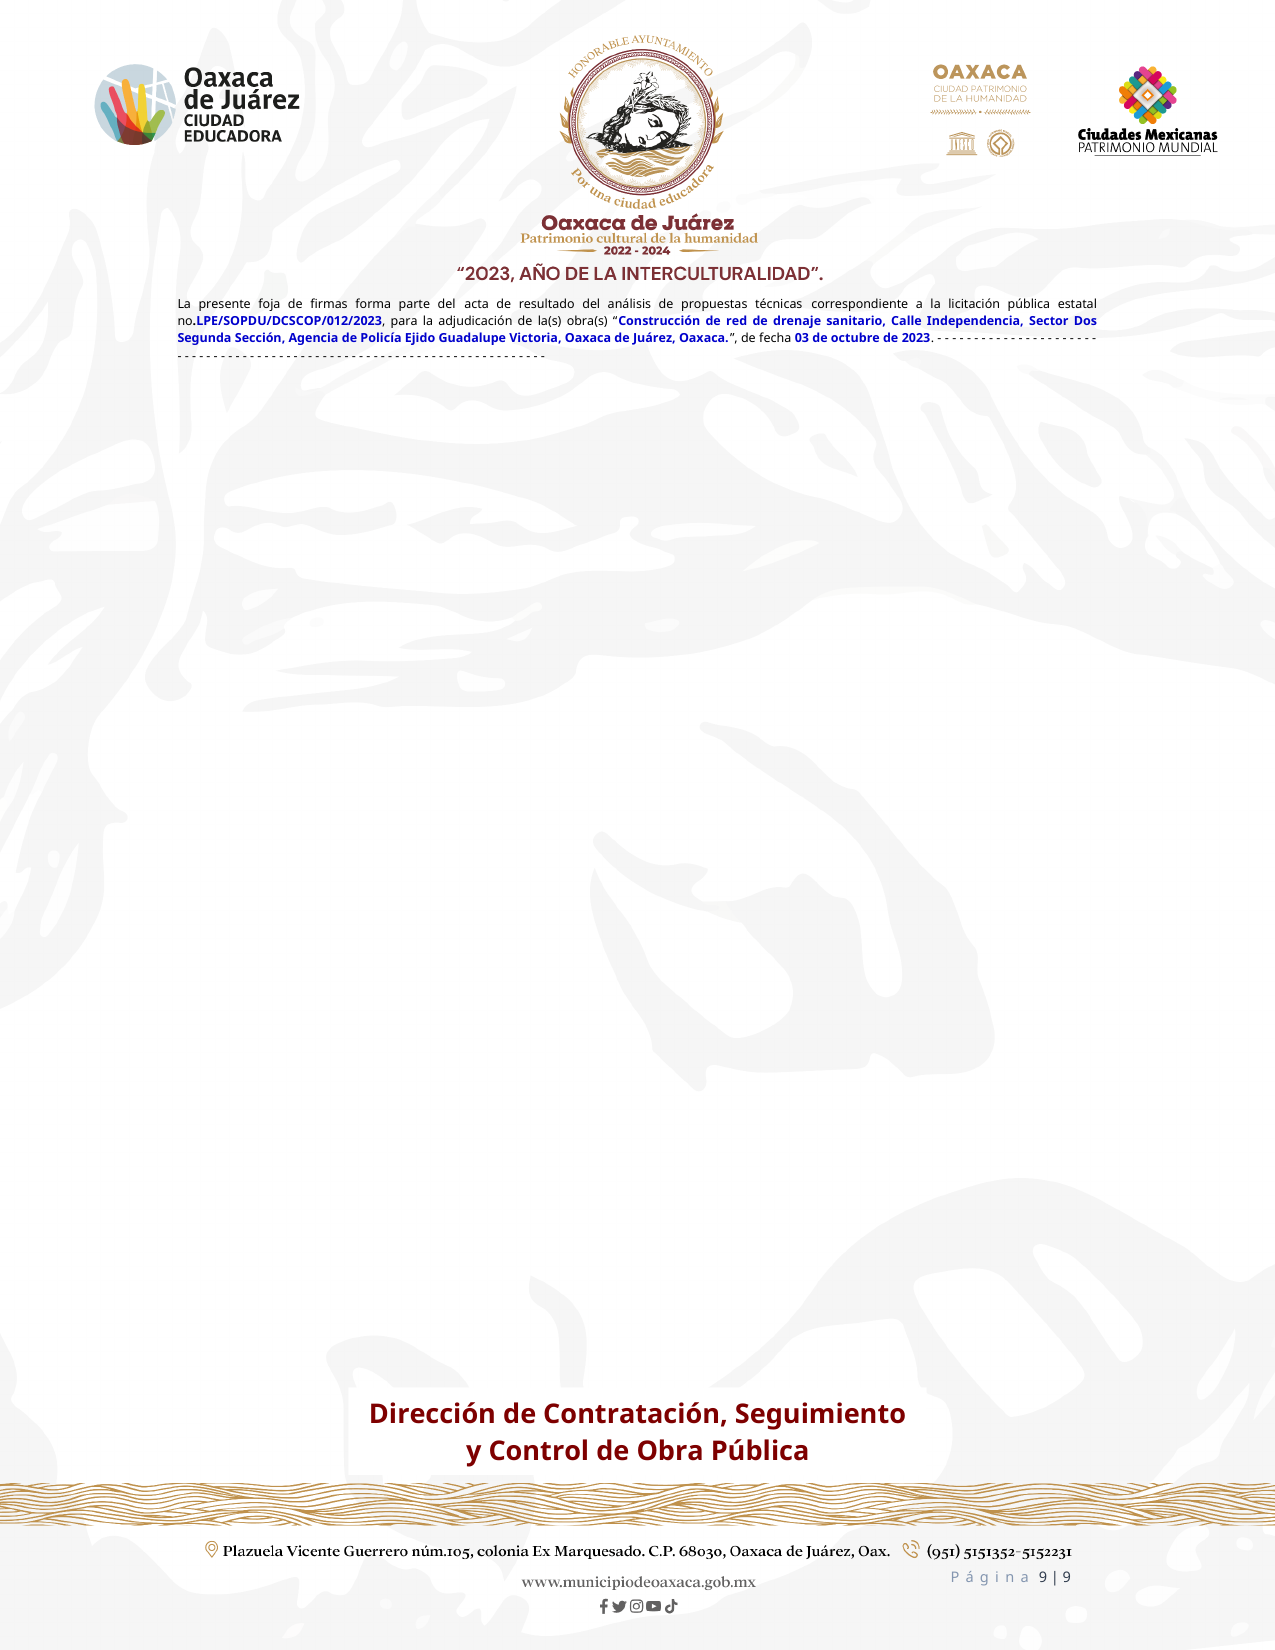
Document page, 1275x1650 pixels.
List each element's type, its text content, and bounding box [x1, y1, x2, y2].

text La presente foja de firmas forma parte del acta de resultado del análisis de propuestas técnicas correspondiente a la licitación pública estatal no.LPE/SOPDU/DCSCOP/012/2023, para la adjudicación de la(s) obra(s) “Construcción de red de drenaje sanitario, Calle Independencia, Sector Dos Segunda Sección, Agencia de Policía Ejido Guadalupe Victoria, Oaxaca de Juárez, Oaxaca.”, de fecha 03 de octubre de 2023. - - - - - - - - - - - - - - - - - - - - - - - - - - - - - - - - - - - - - - - - - - - - - - - - - - - - - - - - - - - - - - - - - - - - - - - - - [177, 295, 1098, 364]
picture [0, 0, 1275, 1650]
